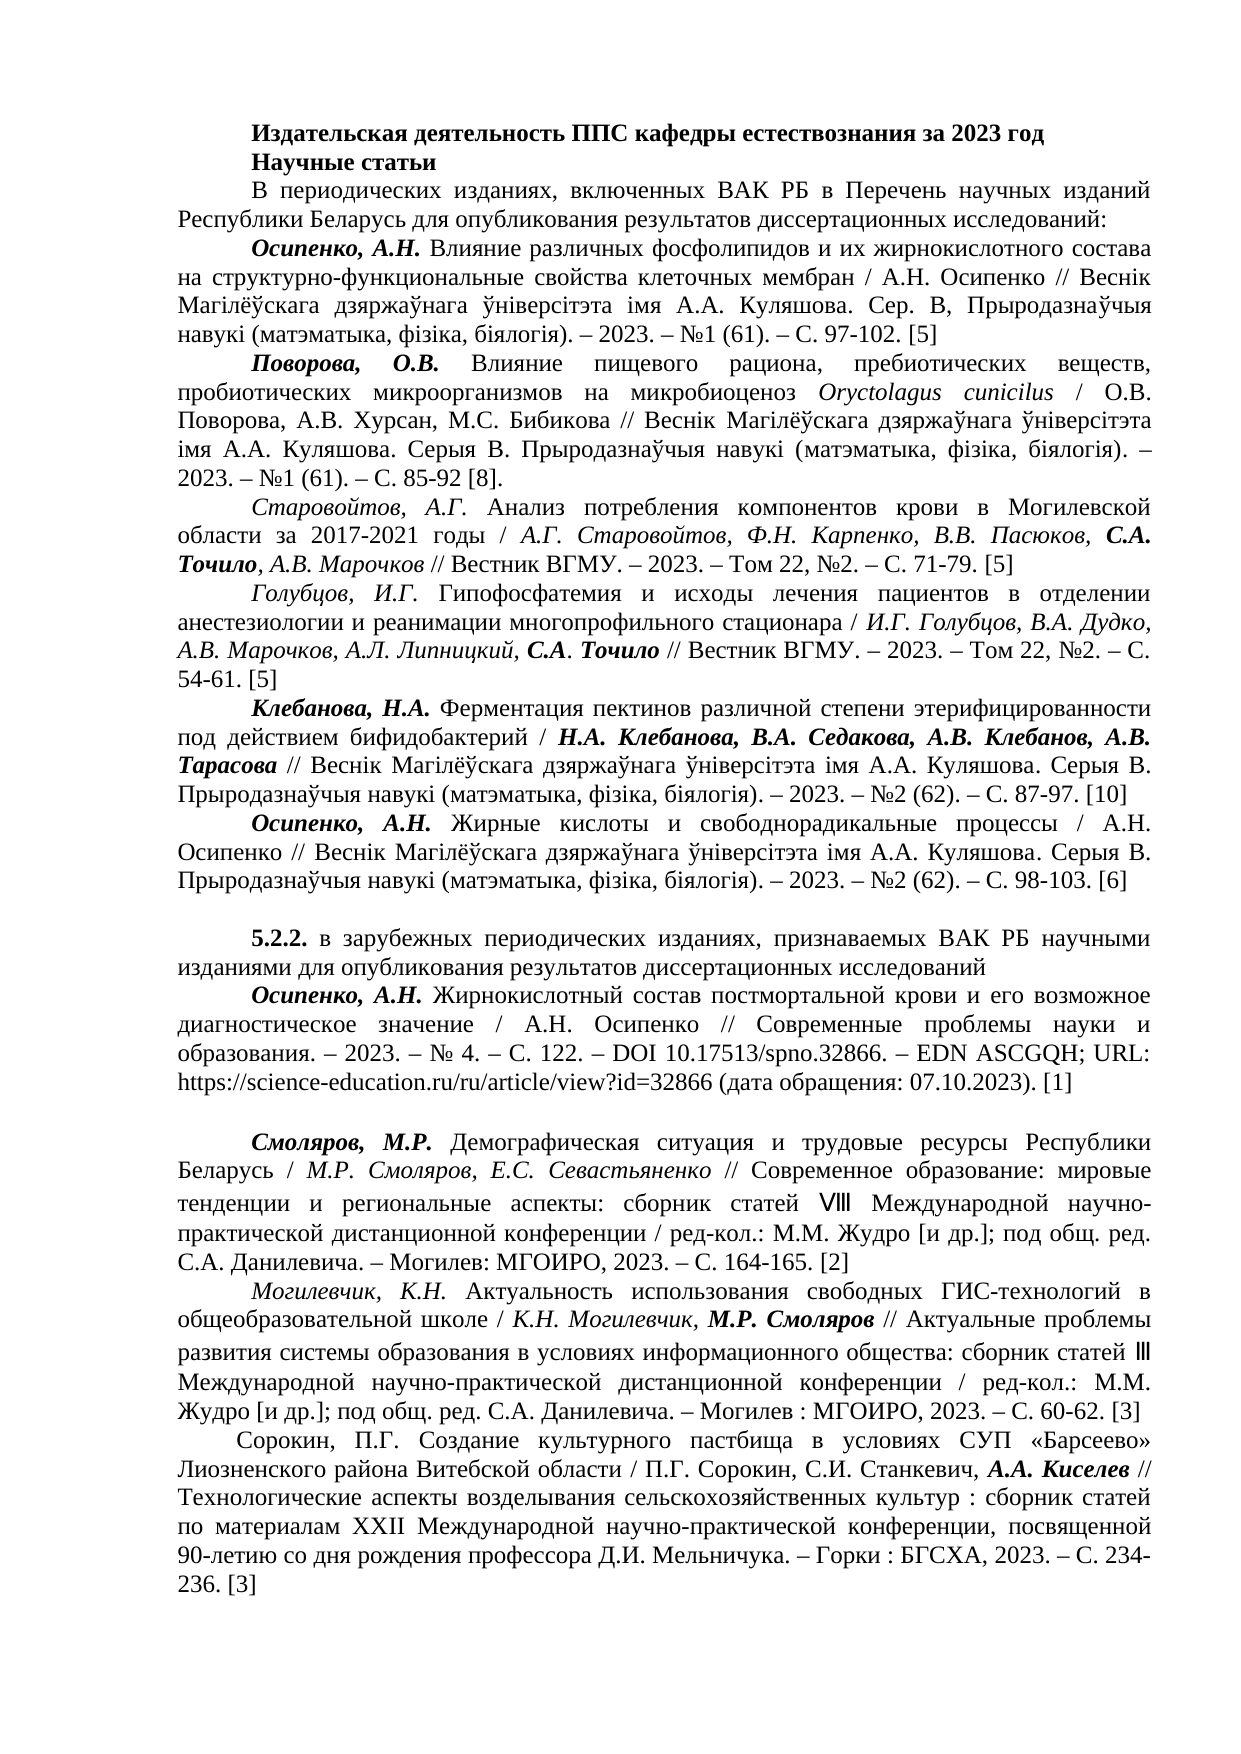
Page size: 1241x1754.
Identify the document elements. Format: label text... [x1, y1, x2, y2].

list Сорокин, П.Г. Создание культурного пастбища в условиях СУП «Барсеево» Лиозненского района Витебской области / П.Г. Сорокин, С.И. Станкевич, А.А. Киселев // Технологические аспекты возделывания сельскохозяйственных культур : сборник статей по материалам XXII Международной научно-практической конференции, посвященной 90-летию со дня рождения профессора Д.И. Мельничука. – Горки : БГСХА, 2023. – С. 234-236. [3] [177, 1425, 1152, 1597]
text 5.2.2. в зарубежных периодических изданиях, признаваемых ВАК РБ научными изданиями для опубликования результатов диссертационных исследований [177, 923, 1152, 981]
text Голубцов, И.Г. Гипофосфатемия и исходы лечения пациентов в отделении анестезиологии и реанимации многопрофильного стационара / И.Г. Голубцов, В.А. Дудко, А.В. Марочков, А.Л. Липницкий, С.А. Точило // Вестник ВГМУ. – 2023. – Том 22, №2. – С. 54-61. [5] [177, 578, 1152, 693]
text Осипенко, А.Н. Влияние различных фосфолипидов и их жирнокислотного состава на структурно-функциональные свойства клеточных мембран / А.Н. Осипенко // Веснiк Магiлёўскага дзяржаўнага ўнiверсiтэта iмя А.А. Куляшова. Cер. В, Прыродазнаўчыя навукi (матэматыка, фiзiка, бiялогiя). – 2023. – №1 (61). – С. 97-102. [5] [177, 233, 1152, 348]
text Смоляров, М.Р. Демографическая ситуация и трудовые ресурсы Республики Беларусь / М.Р. Смоляров, Е.С. Севастьяненко // Современное образование: мировые тенденции и региональные аспекты: сборник статей Ⅷ Международной научно-практической дистанционной конференции / ред-кол.: М.М. Жудро [и др.]; под общ. ред. С.А. Данилевича. – Могилев: МГОИРО, 2023. – С. 164-165. [2] [177, 1127, 1152, 1276]
text Осипенко, А.Н. Жирные кислоты и свободнорадикальные процессы / А.Н. Осипенко // Веснiк Магiлёўскага дзяржаўнага ўнiверсiтэта iмя А.А. Куляшова. Серыя В. Прыродазнаўчыя навукі (матэматыка, фізіка, біялогія). – 2023. – №2 (62). – С. 98-103. [6] [177, 808, 1152, 894]
text Старовойтов, А.Г. Анализ потребления компонентов крови в Могилевской области за 2017-2021 годы / А.Г. Старовойтов, Ф.Н. Карпенко, В.В. Пасюков, С.А. Точило, А.В. Марочков // Вестник ВГМУ. – 2023. – Том 22, №2. – С. 71-79. [5] [177, 492, 1152, 578]
text Поворова, О.В. Влияние пищевого рациона, пребиотических веществ, пробиотических микроорганизмов на микробиоценоз Oryctolagus cunicilus / О.В. Поворова, А.В. Хурсан, М.С. Бибикова // Веснiк Магiлёўскага дзяржаўнага ўнiверсiтэта iмя А.А. Куляшова. Серыя В. Прыродазнаўчыя навукі (матэматыка, фізіка, біялогія). – 2023. – №1 (61). – С. 85-92 [8]. [177, 348, 1152, 492]
text Клебанова, Н.А. Ферментация пектинов различной степени этерифицированности под действием бифидобактерий / Н.А. Клебанова, В.А. Седакова, А.В. Клебанов, А.В. Тарасова // Веснiк Магiлёўскага дзяржаўнага ўнiверсiтэта iмя А.А. Куляшова. Серыя В. Прыродазнаўчыя навукі (матэматыка, фізіка, біялогія). – 2023. – №2 (62). – С. 87-97. [10] [177, 693, 1152, 808]
list В периодических изданиях, включенных ВАК РБ в Перечень научных изданий Республики Беларусь для опубликования результатов диссертационных исследований: [177, 176, 1152, 233]
list Могилевчик, К.Н. Актуальность использования свободных ГИС-технологий в общеобразовательной школе / К.Н. Могилевчик, М.Р. Смоляров // Актуальные проблемы развития системы образования в условиях информационного общества: сборник статей Ⅲ Международной научно-практической дистанционной конференции / ред-кол.: М.М. Жудро [и др.]; под общ. ред. С.А. Данилевича. – Могилев : МГОИРО, 2023. – С. 60-62. [3] [177, 1276, 1152, 1425]
list Издательская деятельность ППС кафедры естествознания за 2023 год [177, 118, 1152, 147]
text Осипенко, А.Н. Жирнокислотный состав постмортальной крови и его возможное диагностическое значение / А.Н. Осипенко // Современные проблемы науки и образования. – 2023. – № 4. – С. 122. – DOI 10.17513/spno.32866. – EDN ASCGQH; URL: https://science-education.ru/ru/article/view?id=32866 (дата обращения: 07.10.2023). [1] [177, 981, 1152, 1096]
list Научные статьи [177, 147, 1152, 176]
